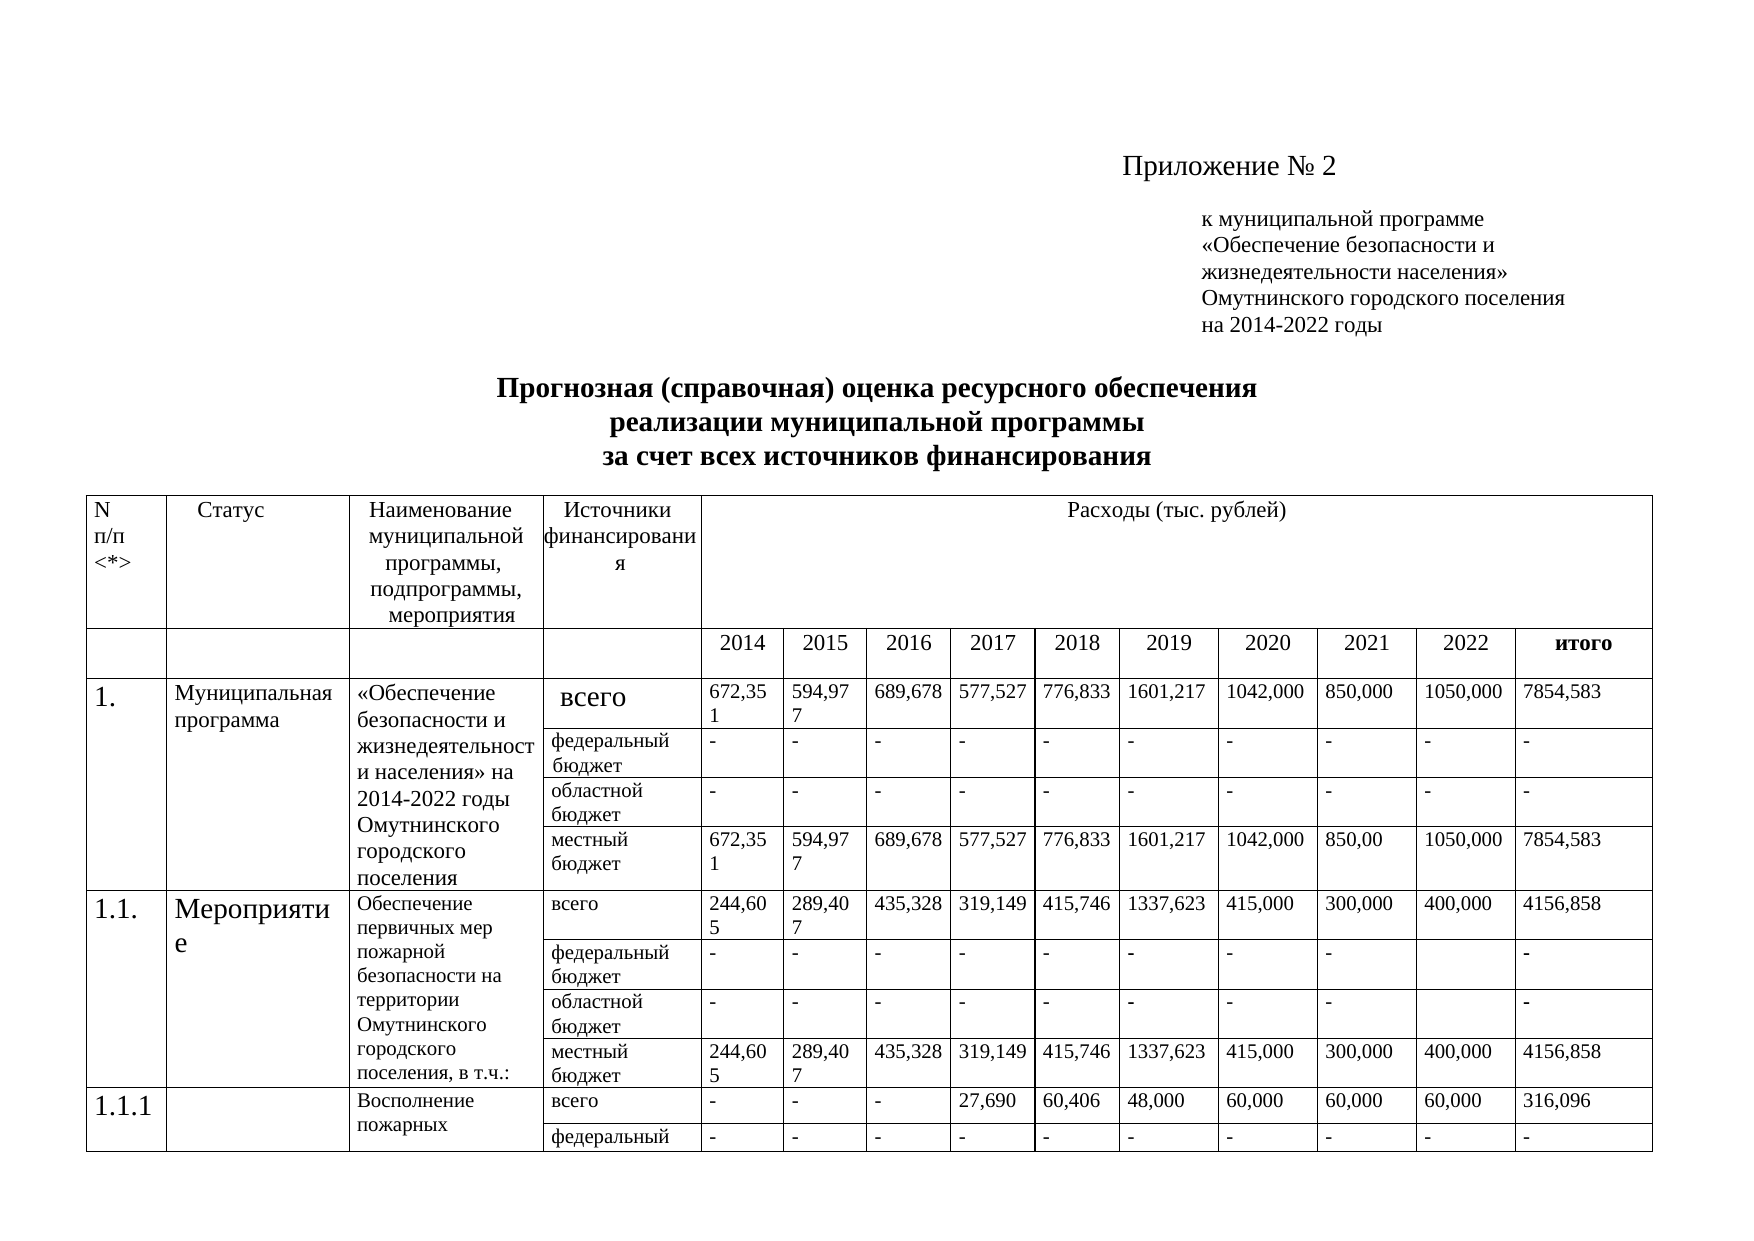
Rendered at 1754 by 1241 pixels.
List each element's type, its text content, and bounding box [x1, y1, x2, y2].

table_cell - [1036, 778, 1119, 826]
table_cell 415,000 [1219, 1039, 1317, 1087]
table_cell - [702, 778, 783, 826]
table_cell областной бюджет [544, 778, 701, 826]
table_cell 1601,217 [1120, 679, 1218, 727]
table_cell - [1120, 1124, 1218, 1151]
table_cell - [867, 1124, 950, 1151]
table_cell 1601,217 [1120, 827, 1218, 890]
table_cell 1337,623 [1120, 891, 1218, 939]
table_cell 689,678 [867, 827, 950, 890]
table_cell 1042,000 [1219, 827, 1317, 890]
table_cell [1417, 990, 1515, 1038]
table_cell 7854,583 [1516, 679, 1652, 727]
table_cell 1337,623 [1120, 1039, 1218, 1087]
text на 2014-2022 годы [1201, 311, 1654, 337]
table_cell 2020 [1219, 629, 1317, 678]
table_cell 60,000 [1417, 1088, 1515, 1123]
table_cell - [1219, 940, 1317, 988]
table_header N п/п <*> [87, 496, 166, 628]
table_cell - [1417, 778, 1515, 826]
table_cell всего [544, 679, 701, 727]
table_cell [87, 629, 166, 678]
table_cell - [867, 729, 950, 777]
table_cell 672,351 [702, 827, 783, 890]
table_cell - [702, 940, 783, 988]
table_header Статус [167, 496, 349, 628]
table_cell 1050,000 [1417, 827, 1515, 890]
table_cell 319,149 [951, 1039, 1034, 1087]
table_cell [167, 629, 349, 678]
table_cell 27,690 [951, 1088, 1034, 1123]
table_cell 776,833 [1036, 827, 1119, 890]
table_cell 2022 [1417, 629, 1515, 678]
table_cell 594,977 [784, 679, 866, 727]
table_cell 435,328 [867, 891, 950, 939]
table_cell [167, 1088, 349, 1151]
table_cell - [951, 729, 1034, 777]
table_cell - [784, 1124, 866, 1151]
table_cell - [1318, 940, 1416, 988]
table_cell «Обеспечение безопасности и жизнедеятельности населения» на 2014-2022 годы Омутнинского городского поселения [350, 679, 543, 890]
table_cell - [1036, 729, 1119, 777]
table_cell - [1417, 729, 1515, 777]
table_cell [544, 629, 701, 678]
table_cell - [1120, 990, 1218, 1038]
text Омутнинского городского поселения [1201, 284, 1654, 311]
table_cell 289,407 [784, 891, 866, 939]
table_cell Муниципальная программа [167, 679, 349, 890]
table_cell 400,000 [1417, 891, 1515, 939]
table_cell - [1516, 729, 1652, 777]
table_cell 7854,583 [1516, 827, 1652, 890]
table_cell 594,977 [784, 827, 866, 890]
table_cell - [867, 778, 950, 826]
table_cell - [1318, 990, 1416, 1038]
table_cell - [784, 940, 866, 988]
table_cell 2017 [951, 629, 1034, 678]
table_cell - [1219, 1124, 1317, 1151]
table_cell всего [544, 1088, 701, 1123]
table_cell - [1120, 729, 1218, 777]
table_cell - [951, 778, 1034, 826]
text за счет всех источников финансирования [94, 438, 1660, 471]
table_header Источники финансирования [544, 496, 701, 628]
table_cell 2015 [784, 629, 866, 678]
text реализации муниципальной программы [94, 404, 1660, 438]
table_cell - [1120, 940, 1218, 988]
table_cell 4156,858 [1516, 1039, 1652, 1087]
table_cell - [1219, 778, 1317, 826]
table_cell федеральный бюджет [544, 1124, 701, 1151]
table_cell 2014 [702, 629, 783, 678]
table_cell 415,746 [1036, 891, 1119, 939]
table_cell - [867, 940, 950, 988]
table_cell - [1036, 940, 1119, 988]
table_cell - [1516, 940, 1652, 988]
table_cell - [702, 990, 783, 1038]
table_cell 1050,000 [1417, 679, 1515, 727]
table_cell 1. [87, 679, 166, 890]
table_cell - [702, 1088, 783, 1123]
table_cell Обеспечение первичных мер пожарной безопасности на территории Омутнинского городского поселения, в т.ч.: [350, 891, 543, 1087]
table_cell - [1036, 990, 1119, 1038]
table_cell [350, 629, 543, 678]
table_cell 300,000 [1318, 1039, 1416, 1087]
table_cell 850,000 [1318, 679, 1416, 727]
table_cell 2021 [1318, 629, 1416, 678]
table_cell 435,328 [867, 1039, 950, 1087]
table_cell 2016 [867, 629, 950, 678]
table_cell - [951, 990, 1034, 1038]
table_cell 1042,000 [1219, 679, 1317, 727]
table_cell 1.1. [87, 891, 166, 1087]
table_cell всего [544, 891, 701, 939]
text «Обеспечение безопасности и жизнедеятельности населения» [1201, 232, 1654, 284]
table_cell - [1219, 729, 1317, 777]
table_cell - [784, 990, 866, 1038]
table_cell 400,000 [1417, 1039, 1515, 1087]
table_cell 415,746 [1036, 1039, 1119, 1087]
table_cell 60,000 [1219, 1088, 1317, 1123]
table_cell - [951, 940, 1034, 988]
text Прогнозная (справочная) оценка ресурсного обеспечения [94, 371, 1660, 404]
table_cell - [784, 729, 866, 777]
table_cell - [951, 1124, 1034, 1151]
table_cell - [867, 1088, 950, 1123]
table_cell 776,833 [1036, 679, 1119, 727]
table_cell - [784, 1088, 866, 1123]
table_cell - [1219, 990, 1317, 1038]
table_cell - [1318, 729, 1416, 777]
table_cell - [1120, 778, 1218, 826]
table_cell [1417, 940, 1515, 988]
table_cell - [1318, 778, 1416, 826]
title Приложение № 2 [94, 148, 1660, 181]
table_header Наименование муниципальной программы, подпрограммы, мероприятия [350, 496, 543, 628]
table_cell Мероприятие [167, 891, 349, 1087]
table_cell итого [1516, 629, 1652, 678]
table_cell местный бюджет [544, 1039, 701, 1087]
table_cell 319,149 [951, 891, 1034, 939]
table_cell 300,000 [1318, 891, 1416, 939]
table_cell 415,000 [1219, 891, 1317, 939]
table_cell Восполнение пожарных водоемов [350, 1088, 543, 1151]
table_cell - [1516, 990, 1652, 1038]
table_cell 316,096 [1516, 1088, 1652, 1123]
table_cell - [1516, 1124, 1652, 1151]
table_cell - [1417, 1124, 1515, 1151]
table_cell 289,407 [784, 1039, 866, 1087]
table_cell - [1036, 1124, 1119, 1151]
table_cell местный бюджет [544, 827, 701, 890]
table_cell 577,527 [951, 679, 1034, 727]
table_cell - [1516, 778, 1652, 826]
table_cell 689,678 [867, 679, 950, 727]
table_cell 48,000 [1120, 1088, 1218, 1123]
text к муниципальной программе [1201, 205, 1654, 232]
table_cell 244,605 [702, 1039, 783, 1087]
table_cell 60,000 [1318, 1088, 1416, 1123]
table_cell федеральный бюджет [544, 940, 701, 988]
table_cell - [702, 1124, 783, 1151]
table_cell 672,351 [702, 679, 783, 727]
table_cell 1.1.1. [87, 1088, 166, 1151]
table_cell 2018 [1036, 629, 1119, 678]
table_cell - [867, 990, 950, 1038]
table_cell 244,605 [702, 891, 783, 939]
table_cell федеральный бюджет [544, 729, 701, 777]
table_cell 60,406 [1036, 1088, 1119, 1123]
table_cell 4156,858 [1516, 891, 1652, 939]
table_cell - [702, 729, 783, 777]
table_cell - [1318, 1124, 1416, 1151]
table_cell - [784, 778, 866, 826]
table_cell 2019 [1120, 629, 1218, 678]
table_cell областной бюджет [544, 990, 701, 1038]
table_cell 850,00 [1318, 827, 1416, 890]
table_header Расходы (тыс. рублей) [702, 496, 1652, 628]
table_cell 577,527 [951, 827, 1034, 890]
